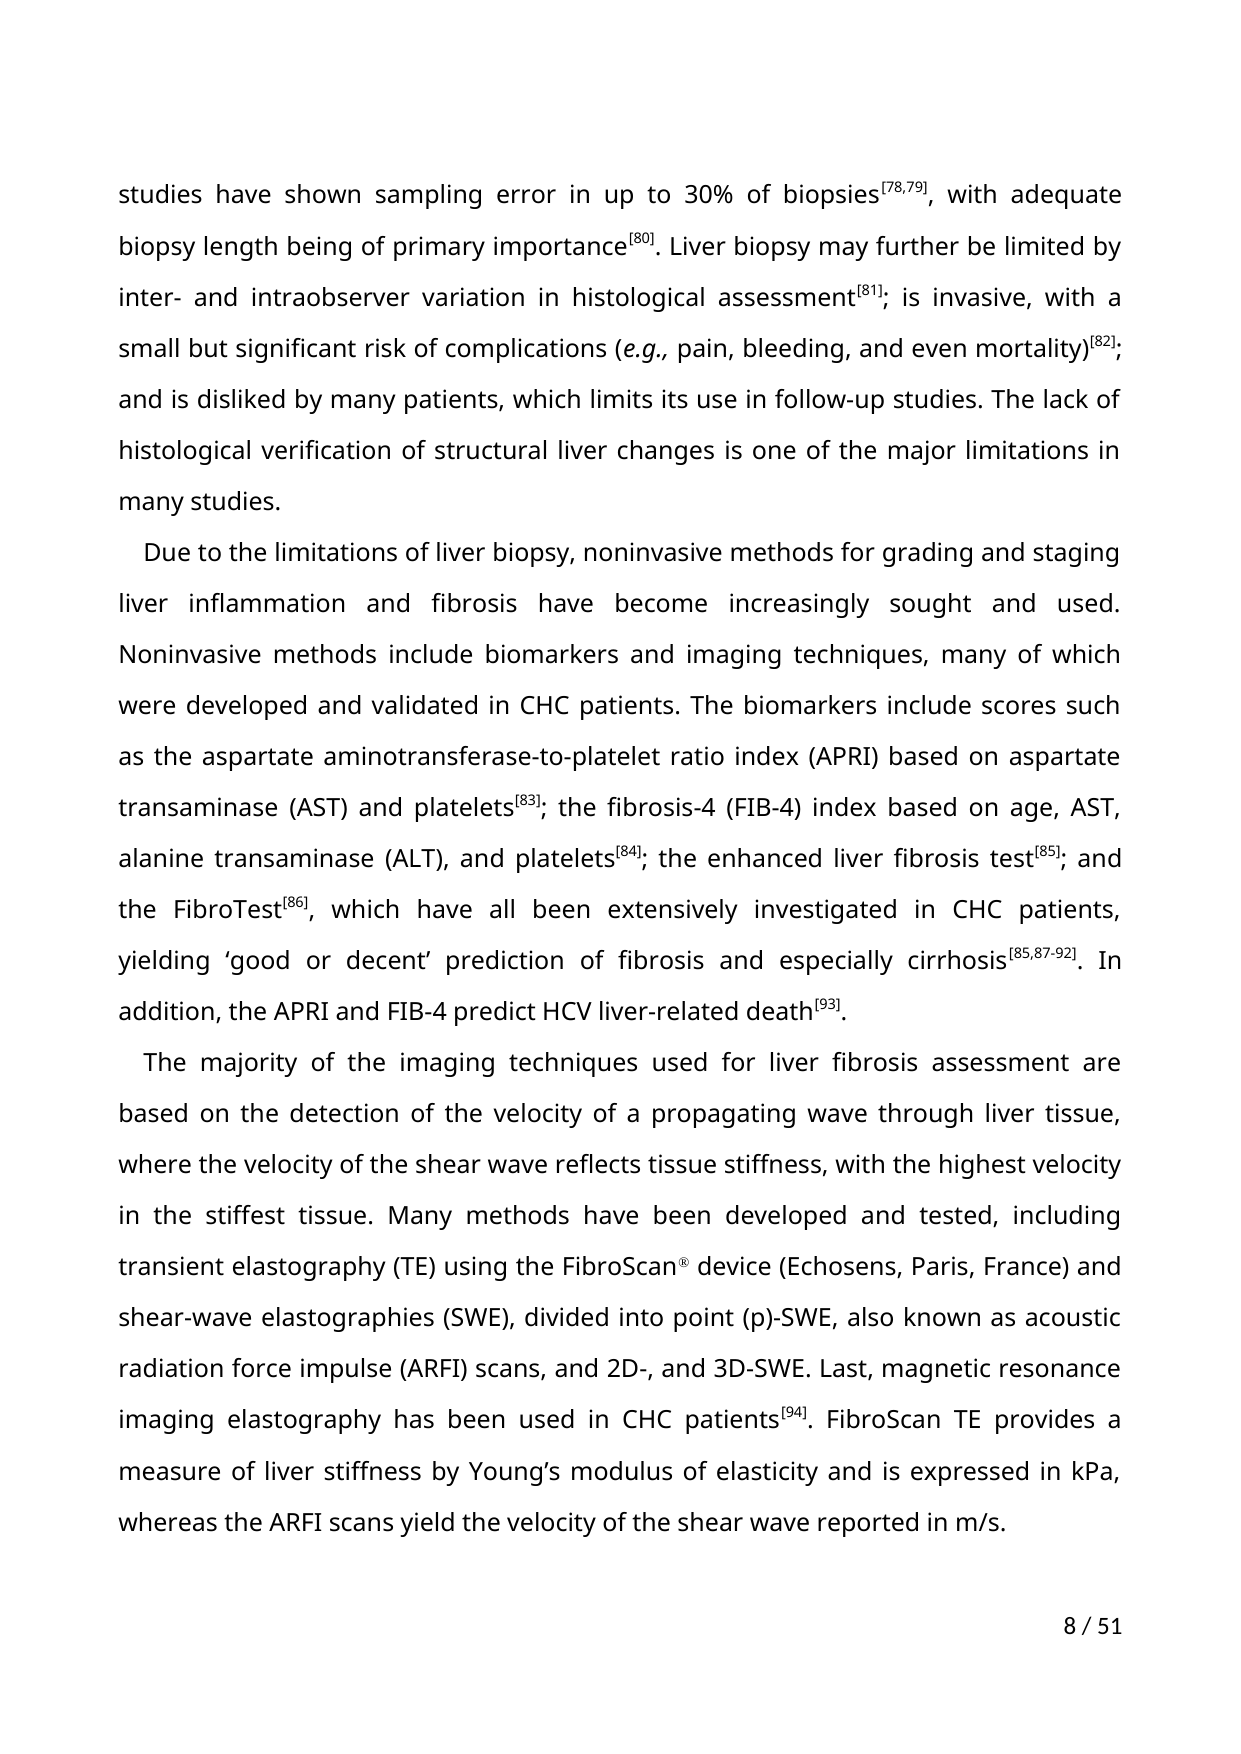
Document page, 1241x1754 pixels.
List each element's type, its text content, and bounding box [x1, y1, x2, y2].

text The majority of the imaging techniques used for liver fibrosis assessment are based on the detection of the velocity of a propagating wave through liver tissue, where the velocity of the shear wave reflects tissue stiffness, with the highest velocity in the stiffest tissue. Many methods have been developed and tested, including transient elastography (TE) using the FibroScan device (Echosens, Paris, France) and shear-wave elastographies (SWE), divided into point (p)-SWE, also known as acoustic radiation force impulse (ARFI) scans, and 2D-, and 3D-SWE. Last, magnetic resonance imaging elastography has been used in CHC patients[94]. FibroScan TE provides a measure of liver stiffness by Young’s modulus of elasticity and is expressed in kPa, whereas the ARFI scans yield the velocity of the shear wave reported in m/s. [118, 1045, 1122, 1538]
text Due to the limitations of liver biopsy, noninvasive methods for grading and staging liver inflammation and fibrosis have become increasingly sought and used. Noninvasive methods include biomarkers and imaging techniques, many of which were developed and validated in CHC patients. The biomarkers include scores such as the aspartate aminotransferase-to-platelet ratio index (APRI) based on aspartate transaminase (AST) and platelets[83]; the fibrosis-4 (FIB-4) index based on age, AST, alanine transaminase (ALT), and platelets[84]; the enhanced liver fibrosis test[85]; and the FibroTest[86], which have all been extensively investigated in CHC patients, yielding ‘good or decent’ prediction of fibrosis and especially cirrhosis[85,87-92]. In addition, the APRI and FIB-4 predict HCV liver-related death[93]. [118, 534, 1122, 1028]
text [118, 177, 1122, 517]
